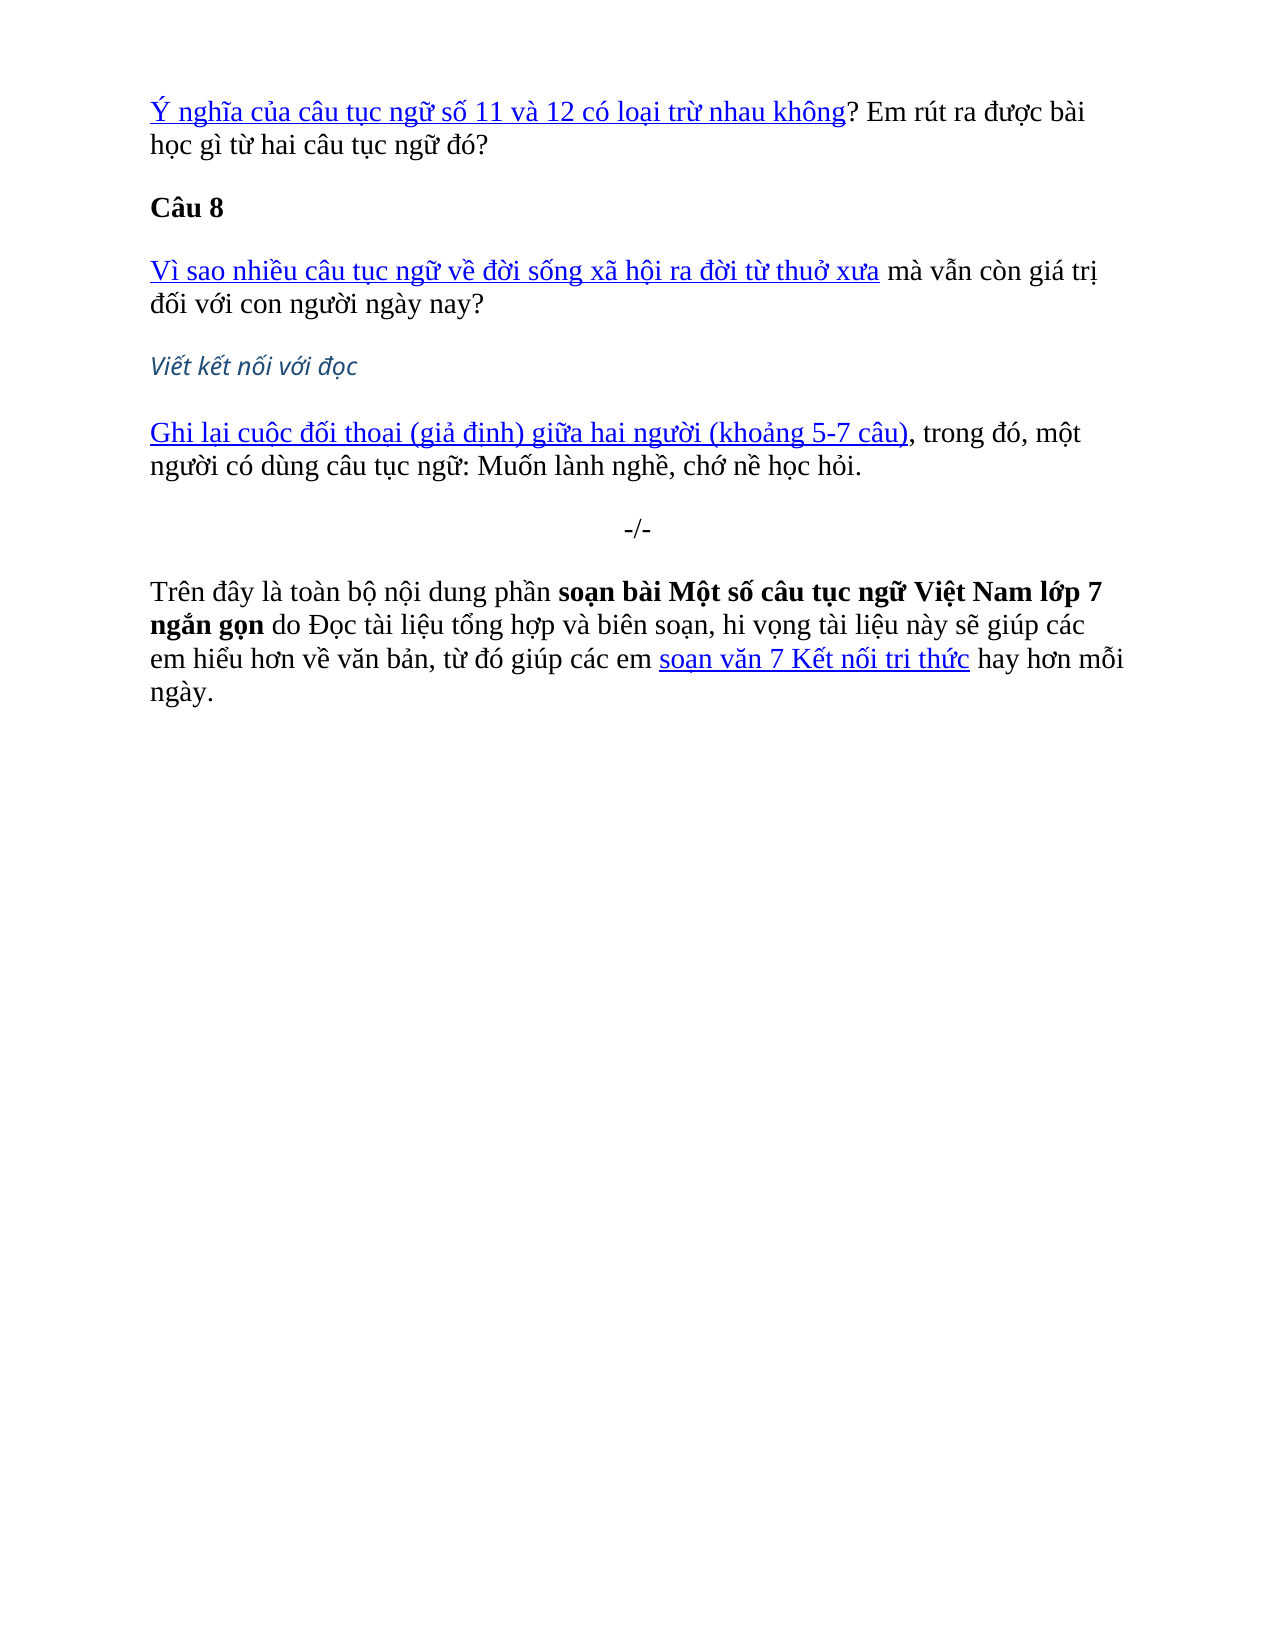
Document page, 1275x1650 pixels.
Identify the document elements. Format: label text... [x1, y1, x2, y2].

subtitle Viết kết nối với đọc [150, 349, 1125, 383]
text Ghi lại cuộc đối thoại (giả định) giữa hai người (khoảng 5-7 câu), trong đó, một người có dùng câu tục ngữ: Muốn lành nghề, chớ nề học hỏi. [150, 415, 1125, 482]
text -/- [150, 511, 1125, 545]
text Câu 8 [150, 190, 1125, 223]
text Ý nghĩa của câu tục ngữ số 11 và 12 có loại trừ nhau không? Em rút ra được bài học gì từ hai câu tục ngữ đó? [150, 94, 1125, 161]
text Trên đây là toàn bộ nội dung phần soạn bài Một số câu tục ngữ Việt Nam lớp 7 ngắn gọn do Đọc tài liệu tổng hợp và biên soạn, hi vọng tài liệu này sẽ giúp các em hiểu hơn về văn bản, từ đó giúp các em soạn văn 7 Kết nối tri thức hay hơn mỗi ngày. [150, 574, 1125, 708]
text Vì sao nhiều câu tục ngữ về đời sống xã hội ra đời từ thuở xưa mà vẫn còn giá trị đối với con người ngày nay? [150, 253, 1125, 320]
